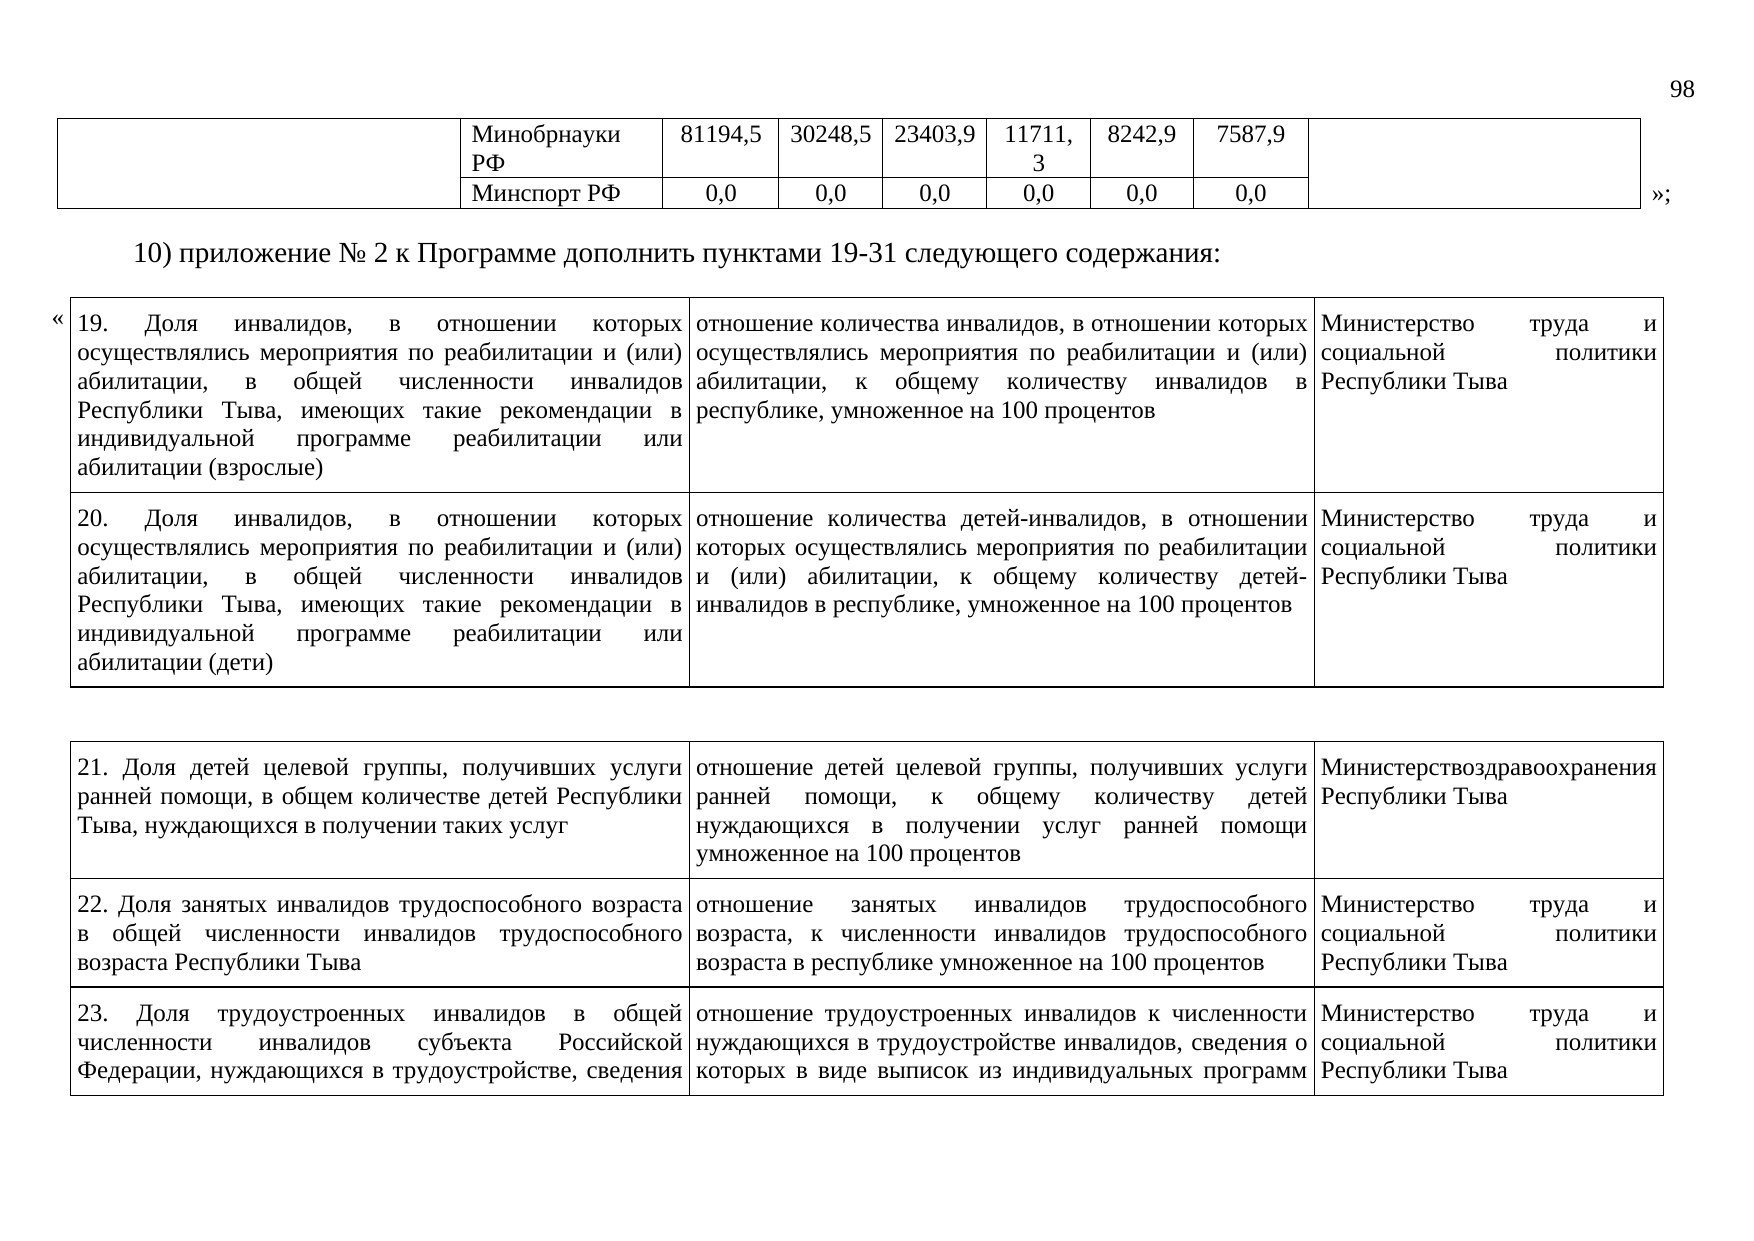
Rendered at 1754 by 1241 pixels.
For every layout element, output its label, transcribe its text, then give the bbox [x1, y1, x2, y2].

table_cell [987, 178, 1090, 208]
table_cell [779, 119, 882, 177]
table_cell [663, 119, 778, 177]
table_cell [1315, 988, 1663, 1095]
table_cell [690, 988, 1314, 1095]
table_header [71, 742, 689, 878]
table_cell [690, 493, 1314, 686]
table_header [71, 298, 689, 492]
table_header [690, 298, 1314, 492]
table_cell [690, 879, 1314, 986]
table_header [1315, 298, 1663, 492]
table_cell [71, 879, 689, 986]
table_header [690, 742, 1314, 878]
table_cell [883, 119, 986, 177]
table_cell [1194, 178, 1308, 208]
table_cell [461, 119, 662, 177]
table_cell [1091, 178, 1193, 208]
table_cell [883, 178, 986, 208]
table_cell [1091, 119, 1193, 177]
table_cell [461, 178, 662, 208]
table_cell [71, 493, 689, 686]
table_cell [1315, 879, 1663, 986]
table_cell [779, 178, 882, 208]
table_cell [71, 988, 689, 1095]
text 10) приложение № 2 к Программе дополнить пунктами 19-31 следующего содержания: [59, 235, 1695, 269]
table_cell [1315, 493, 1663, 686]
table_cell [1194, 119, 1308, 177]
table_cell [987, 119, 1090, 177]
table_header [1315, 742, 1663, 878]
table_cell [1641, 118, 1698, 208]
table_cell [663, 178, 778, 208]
